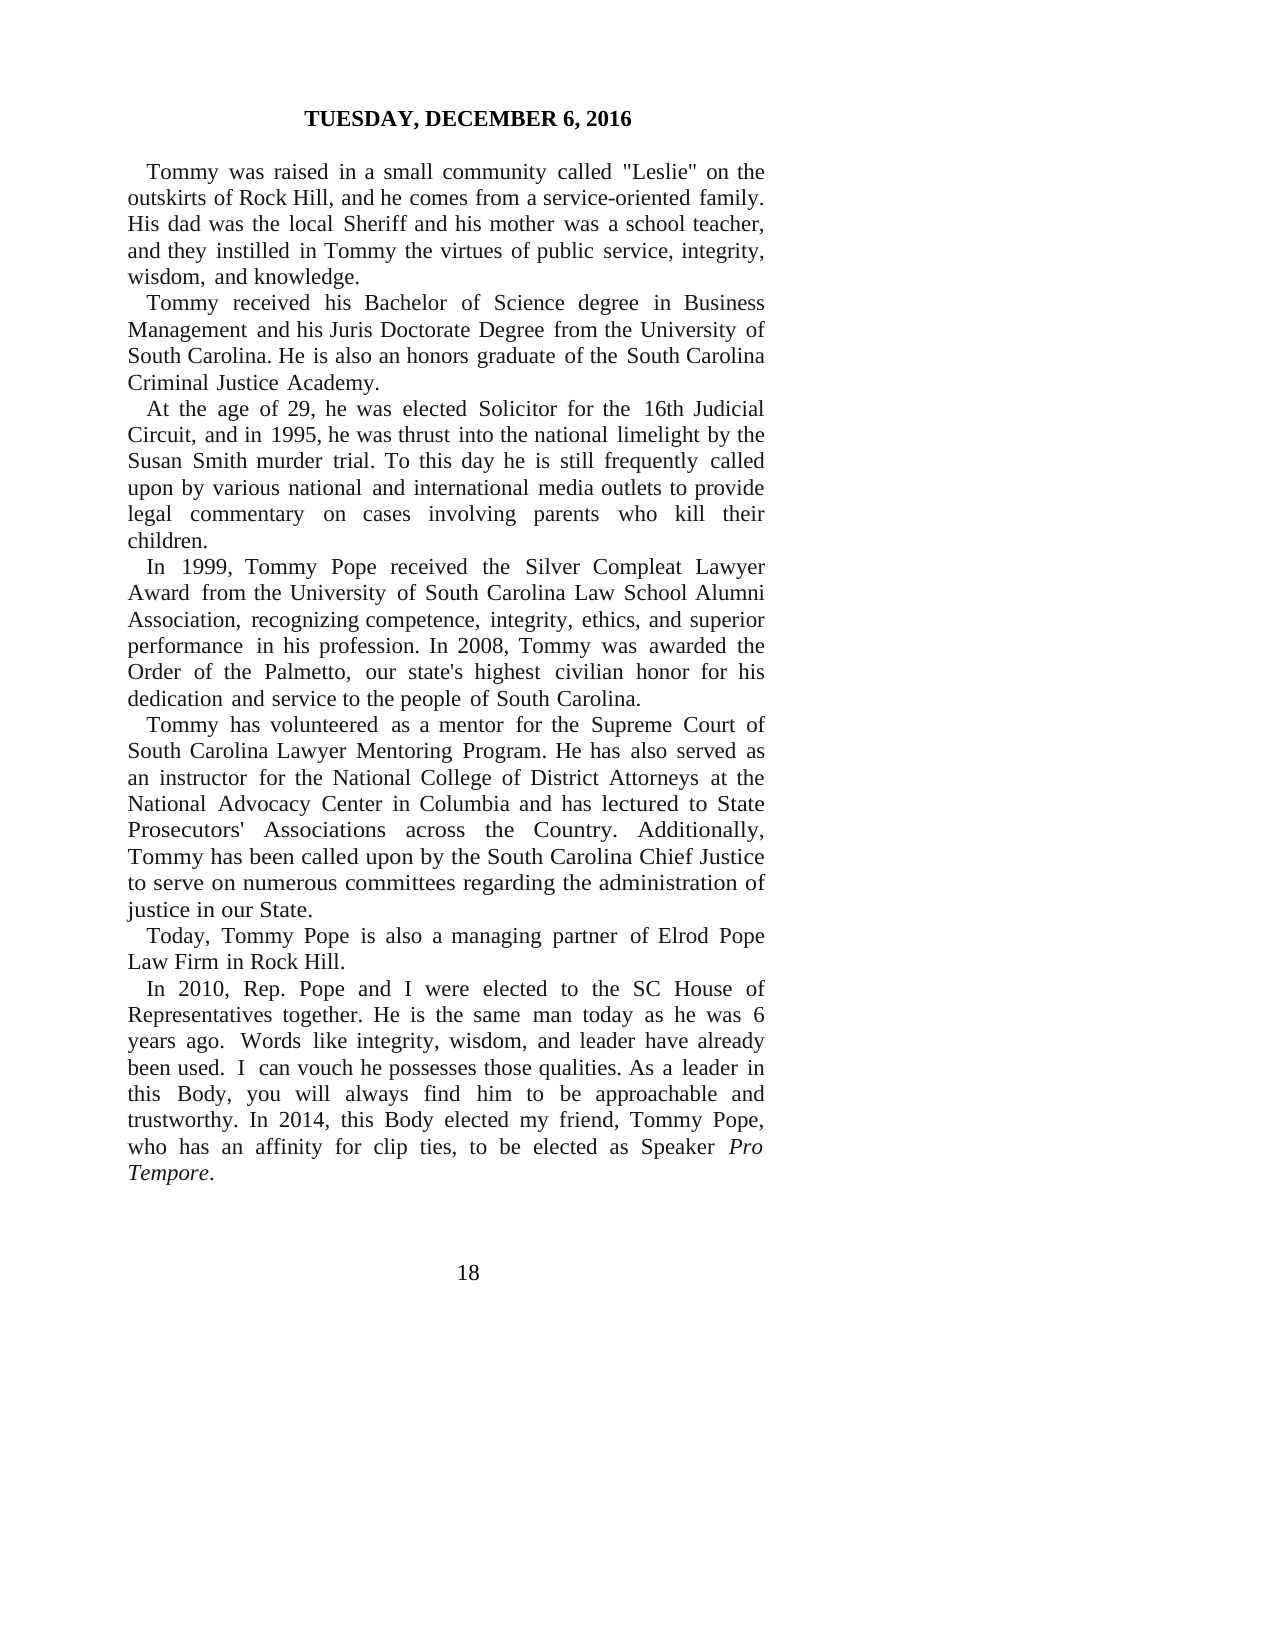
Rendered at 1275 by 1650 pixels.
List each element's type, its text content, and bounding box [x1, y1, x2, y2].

text Tommy was raised in a small community called "Leslie" on the outskirts of Rock Hill, and he comes from a service-oriented family. His dad was the local Sheriff and his mother was a school teacher, and they instilled in Tommy the virtues of public service, integrity, wisdom, and knowledge. [127, 158, 765, 289]
text Today, Tommy Pope is also a managing partner of Elrod Pope Law Firm in Rock Hill. [127, 922, 765, 975]
text At the age of 29, he was elected Solicitor for the 16th Judicial Circuit, and in 1995, he was thrust into the national limelight by the Susan Smith murder trial. To this day he is still frequently called upon by various national and international media outlets to provide legal commentary on cases involving parents who kill their children. [127, 395, 765, 553]
text Tommy received his Bachelor of Science degree in Business Management and his Juris Doctorate Degree from the University of South Carolina. He is also an honors graduate of the South Carolina Criminal Justice Academy. [127, 289, 765, 395]
text In 1999, Tommy Pope received the Silver Compleat Lawyer Award from the University of South Carolina Law School Alumni Association, recognizing competence, integrity, ethics, and superior performance in his profession. In 2008, Tommy was awarded the Order of the Palmetto, our state's highest civilian honor for his dedication and service to the people of South Carolina. [127, 553, 765, 711]
text In 2010, Rep. Pope and I were elected to the SC House of Representatives together. He is the same man today as he was 6 years ago. Words like integrity, wisdom, and leader have already been used. I can vouch he possesses those qualities. As a leader in this Body, you will always find him to be approachable and trustworthy. In 2014, this Body elected my friend, Tommy Pope, who has an affinity for clip ties, to be elected as Speaker Pro Tempore. [127, 975, 765, 1186]
text Tommy has volunteered as a mentor for the Supreme Court of South Carolina Lawyer Mentoring Program. He has also served as an instructor for the National College of District Attorneys at the National Advocacy Center in Columbia and has lectured to State Prosecutors' Associations across the Country. Additionally, Tommy has been called upon by the South Carolina Chief Justice to serve on numerous committees regarding the administration of justice in our State. [127, 711, 765, 922]
